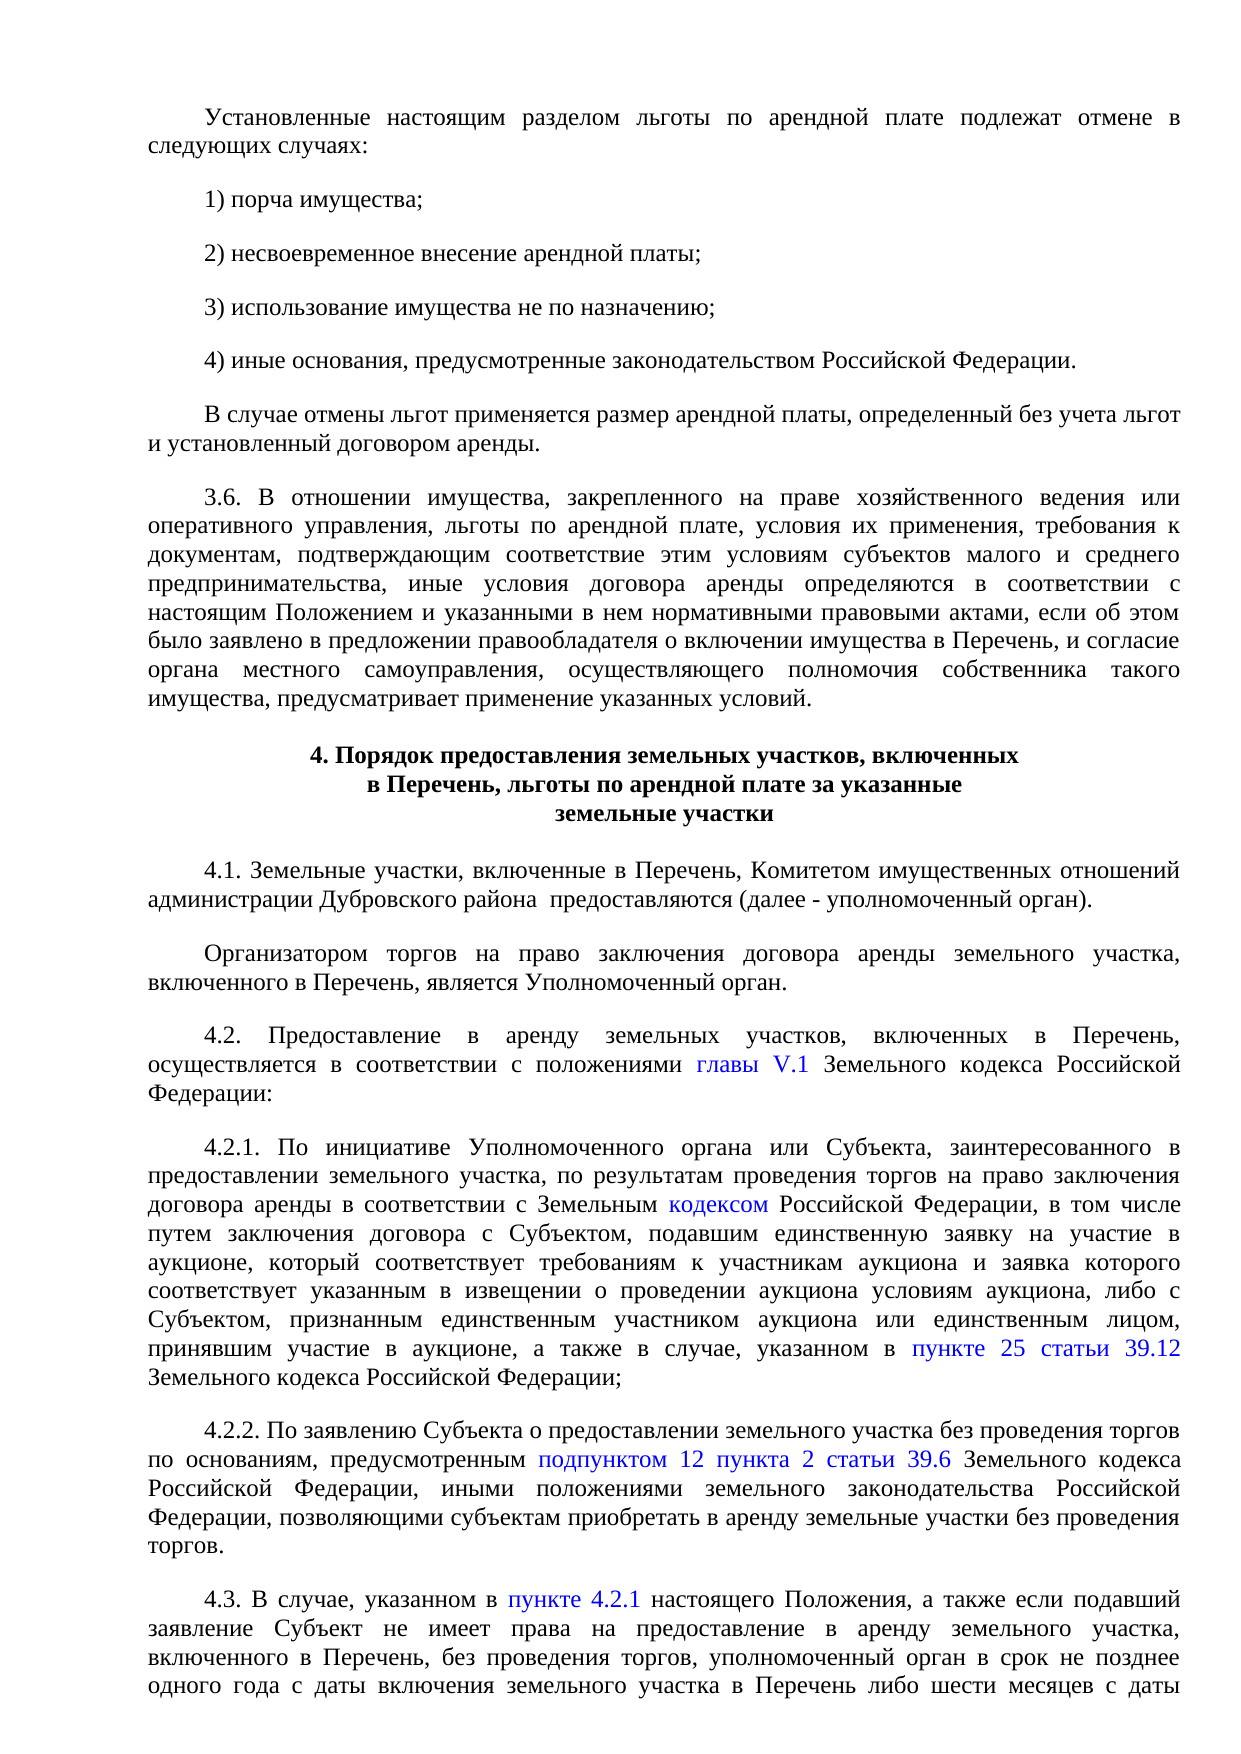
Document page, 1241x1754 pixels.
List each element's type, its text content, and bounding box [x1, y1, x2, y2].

text Установленные настоящим разделом льготы по арендной плате подлежат отмене в следующих случаях: [148, 102, 1181, 159]
text 4.2. Предоставление в аренду земельных участков, включенных в Перечень, осуществляется в соответствии с положениями главы V.1 Земельного кодекса Российской Федерации: [148, 1021, 1181, 1107]
text Организатором торгов на право заключения договора аренды земельного участка, включенного в Перечень, является Уполномоченный орган. [148, 938, 1181, 996]
text В случае отмены льгот применяется размер арендной платы, определенный без учета льгот и установленный договором аренды. [148, 399, 1181, 457]
text 4.2.1. По инициативе Уполномоченного органа или Субъекта, заинтересованного в предоставлении земельного участка, по результатам проведения торгов на право заключения договора аренды в соответствии с Земельным кодексом Российской Федерации, в том числе путем заключения договора с Субъектом, подавшим единственную заявку на участие в аукционе, который соответствует требованиям к участникам аукциона и заявка которого соответствует указанным в извещении о проведении аукциона условиям аукциона, либо с Субъектом, признанным единственным участником аукциона или единственным лицом, принявшим участие в аукционе, а также в случае, указанном в пункте 25 статьи 39.12 Земельного кодекса Российской Федерации; [148, 1132, 1181, 1391]
text в Перечень, льготы по арендной плате за указанные [148, 769, 1181, 798]
text 4.1. Земельные участки, включенные в Перечень, Комитетом имущественных отношений администрации Дубровского района предоставляются (далее - уполномоченный орган). [148, 856, 1181, 913]
text 4.2.2. По заявлению Субъекта о предоставлении земельного участка без проведения торгов по основаниям, предусмотренным подпунктом 12 пункта 2 статьи 39.6 Земельного кодекса Российской Федерации, иными положениями земельного законодательства Российской Федерации, позволяющими субъектам приобретать в аренду земельные участки без проведения торгов. [148, 1416, 1181, 1559]
text 2) несвоевременное внесение арендной платы; [148, 238, 1181, 267]
text 3.6. В отношении имущества, закрепленного на праве хозяйственного ведения или оперативного управления, льготы по арендной плате, условия их применения, требования к документам, подтверждающим соответствие этим условиям субъектов малого и среднего предпринимательства, иные условия договора аренды определяются в соответствии с настоящим Положением и указанными в нем нормативными правовыми актами, если об этом было заявлено в предложении правообладателя о включении имущества в Перечень, и согласие органа местного самоуправления, осуществляющего полномочия собственника такого имущества, предусматривает применение указанных условий. [148, 482, 1181, 712]
text 4) иные основания, предусмотренные законодательством Российской Федерации. [148, 346, 1181, 374]
text 1) порча имущества; [148, 184, 1181, 213]
text 4. Порядок предоставления земельных участков, включенных [148, 741, 1181, 769]
text земельные участки [148, 798, 1181, 827]
text 3) использование имущества не по назначению; [148, 292, 1181, 321]
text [148, 1584, 1181, 1699]
